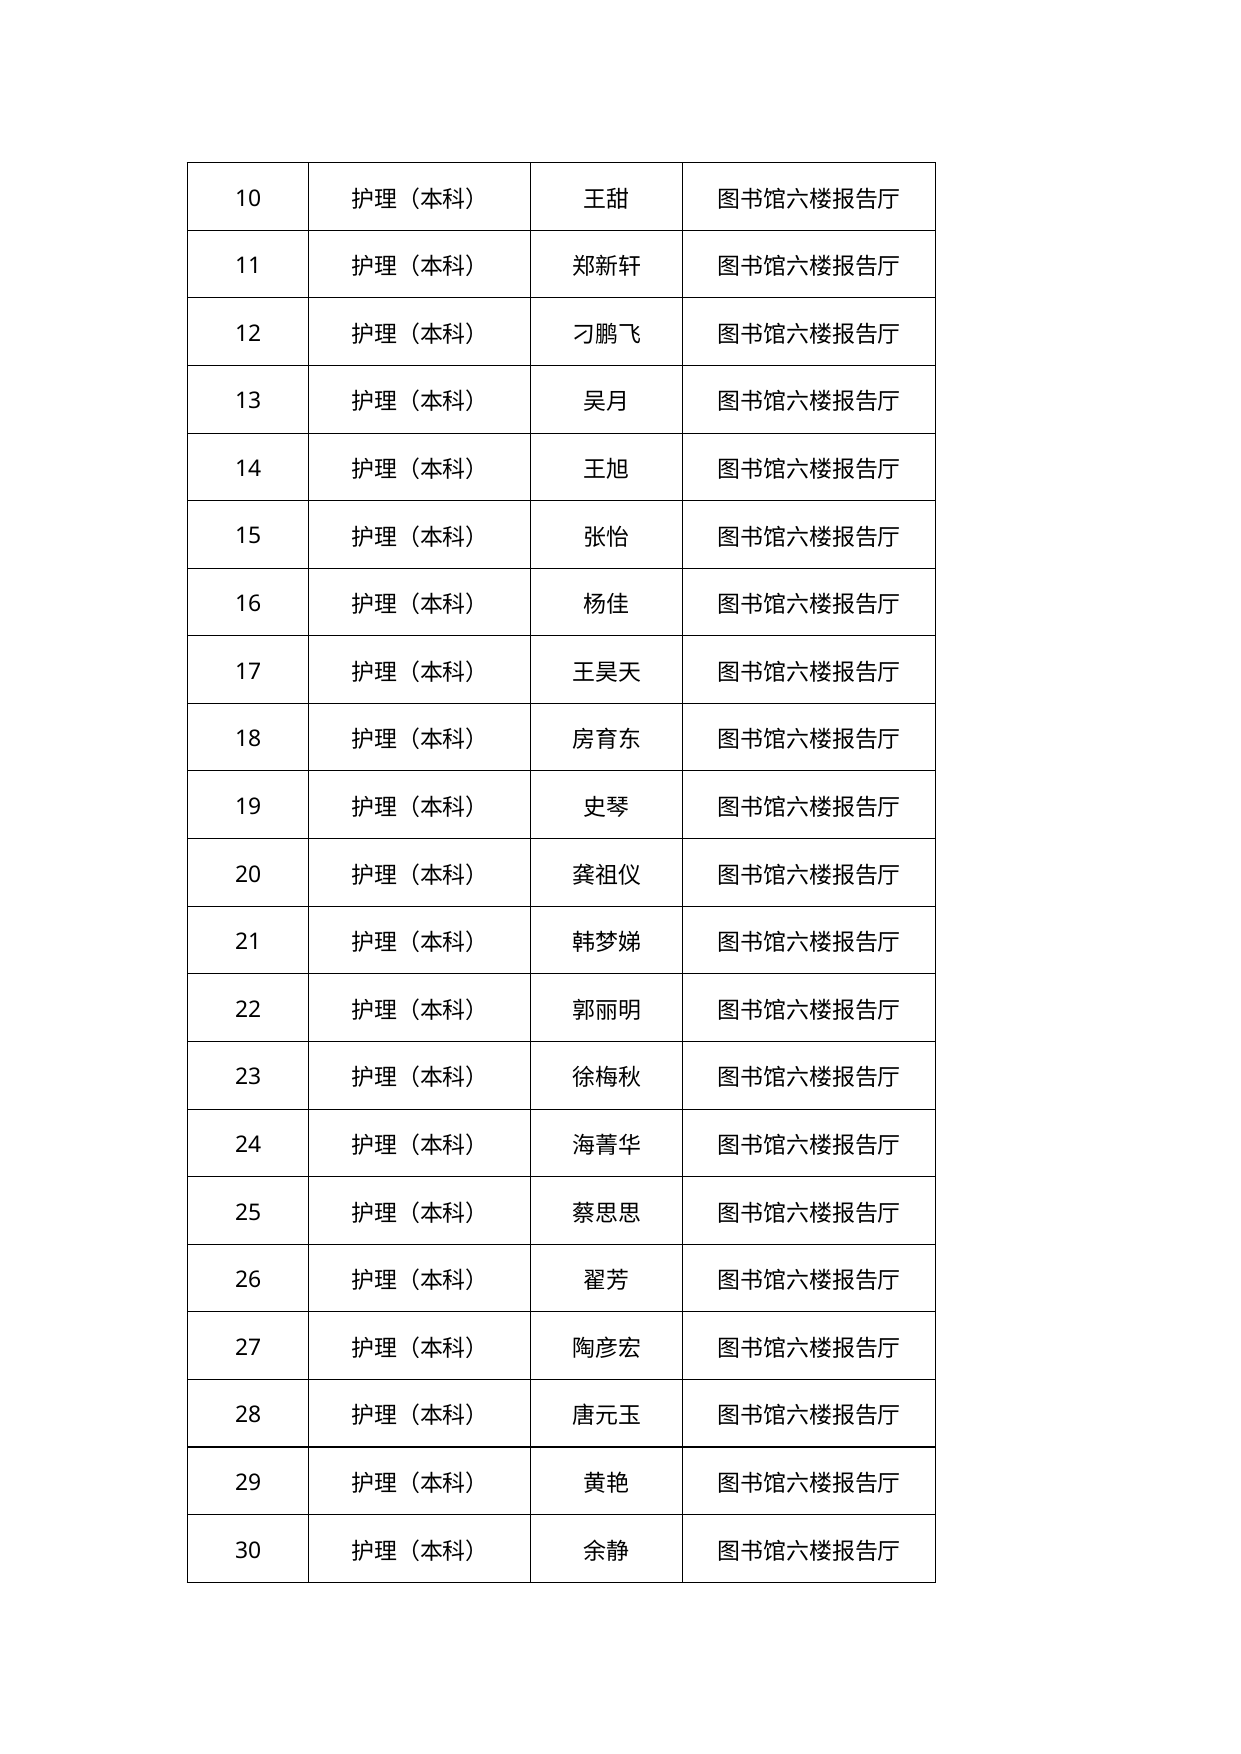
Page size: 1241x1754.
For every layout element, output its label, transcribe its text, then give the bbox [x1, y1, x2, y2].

table_cell 徐梅秋 [531, 1042, 682, 1108]
table_cell 图书馆六楼报告厅 [683, 1448, 935, 1514]
table_cell 图书馆六楼报告厅 [683, 298, 935, 365]
table_cell 护理（本科） [309, 1042, 530, 1108]
table_cell 郑新轩 [531, 231, 682, 297]
table_cell 21 [188, 907, 308, 973]
table_cell 图书馆六楼报告厅 [683, 704, 935, 770]
table_cell 19 [188, 771, 308, 838]
table_cell 护理（本科） [309, 1448, 530, 1514]
table_cell 杨佳 [531, 569, 682, 635]
table_cell 图书馆六楼报告厅 [683, 569, 935, 635]
table_cell 图书馆六楼报告厅 [683, 907, 935, 973]
table_cell 护理（本科） [309, 569, 530, 635]
table_cell 图书馆六楼报告厅 [683, 501, 935, 568]
table_cell 23 [188, 1042, 308, 1108]
table_cell 18 [188, 704, 308, 770]
table_cell 护理（本科） [309, 1245, 530, 1311]
table_cell 16 [188, 569, 308, 635]
table_cell 图书馆六楼报告厅 [683, 1380, 935, 1446]
table_cell 护理（本科） [309, 231, 530, 297]
table_cell 史琴 [531, 771, 682, 838]
table_cell 12 [188, 298, 308, 365]
table_cell 27 [188, 1312, 308, 1379]
table_cell 22 [188, 974, 308, 1041]
table_cell 11 [188, 231, 308, 297]
table_cell 黄艳 [531, 1448, 682, 1514]
table_cell 海菁华 [531, 1110, 682, 1176]
table_cell 图书馆六楼报告厅 [683, 974, 935, 1041]
table_cell 17 [188, 636, 308, 703]
table_cell 护理（本科） [309, 636, 530, 703]
table_cell 护理（本科） [309, 974, 530, 1041]
table_cell 护理（本科） [309, 839, 530, 906]
table_cell 护理（本科） [309, 1177, 530, 1244]
table_cell 图书馆六楼报告厅 [683, 1245, 935, 1311]
table_cell 29 [188, 1448, 308, 1514]
table_cell 护理（本科） [309, 1312, 530, 1379]
table_cell 25 [188, 1177, 308, 1244]
table_cell 护理（本科） [309, 1110, 530, 1176]
table_cell 护理（本科） [309, 298, 530, 365]
table_cell 图书馆六楼报告厅 [683, 366, 935, 432]
table_cell 刁鹏飞 [531, 298, 682, 365]
table_cell 图书馆六楼报告厅 [683, 1042, 935, 1108]
table_cell 陶彦宏 [531, 1312, 682, 1379]
table_cell 图书馆六楼报告厅 [683, 1312, 935, 1379]
table_cell 图书馆六楼报告厅 [683, 1177, 935, 1244]
table_cell 护理（本科） [309, 1515, 530, 1582]
table_cell 15 [188, 501, 308, 568]
table_cell 图书馆六楼报告厅 [683, 163, 935, 229]
table_cell 26 [188, 1245, 308, 1311]
table_cell 图书馆六楼报告厅 [683, 636, 935, 703]
table_cell 图书馆六楼报告厅 [683, 839, 935, 906]
table_cell 28 [188, 1380, 308, 1446]
table_cell 护理（本科） [309, 501, 530, 568]
table_cell 护理（本科） [309, 771, 530, 838]
table_cell 护理（本科） [309, 1380, 530, 1446]
table_cell 吴月 [531, 366, 682, 432]
table_cell 14 [188, 434, 308, 500]
table_cell 郭丽明 [531, 974, 682, 1041]
table_cell 20 [188, 839, 308, 906]
table_cell 图书馆六楼报告厅 [683, 771, 935, 838]
table_cell 王旭 [531, 434, 682, 500]
table_cell 王甜 [531, 163, 682, 229]
table_cell 张怡 [531, 501, 682, 568]
table_cell 韩梦娣 [531, 907, 682, 973]
table_cell 唐元玉 [531, 1380, 682, 1446]
table_cell 余静 [531, 1515, 682, 1582]
table_cell 房育东 [531, 704, 682, 770]
table_cell 护理（本科） [309, 366, 530, 432]
table_cell 图书馆六楼报告厅 [683, 434, 935, 500]
table_cell 30 [188, 1515, 308, 1582]
table_cell 护理（本科） [309, 163, 530, 229]
table_cell 护理（本科） [309, 907, 530, 973]
table_cell 龚祖仪 [531, 839, 682, 906]
table_cell 图书馆六楼报告厅 [683, 1515, 935, 1582]
table_cell 图书馆六楼报告厅 [683, 231, 935, 297]
table_cell 翟芳 [531, 1245, 682, 1311]
table_cell 王昊天 [531, 636, 682, 703]
table_cell 图书馆六楼报告厅 [683, 1110, 935, 1176]
table_cell 护理（本科） [309, 434, 530, 500]
table_cell 10 [188, 163, 308, 229]
table_cell 24 [188, 1110, 308, 1176]
table_cell 蔡思思 [531, 1177, 682, 1244]
table_cell 13 [188, 366, 308, 432]
table_cell 护理（本科） [309, 704, 530, 770]
